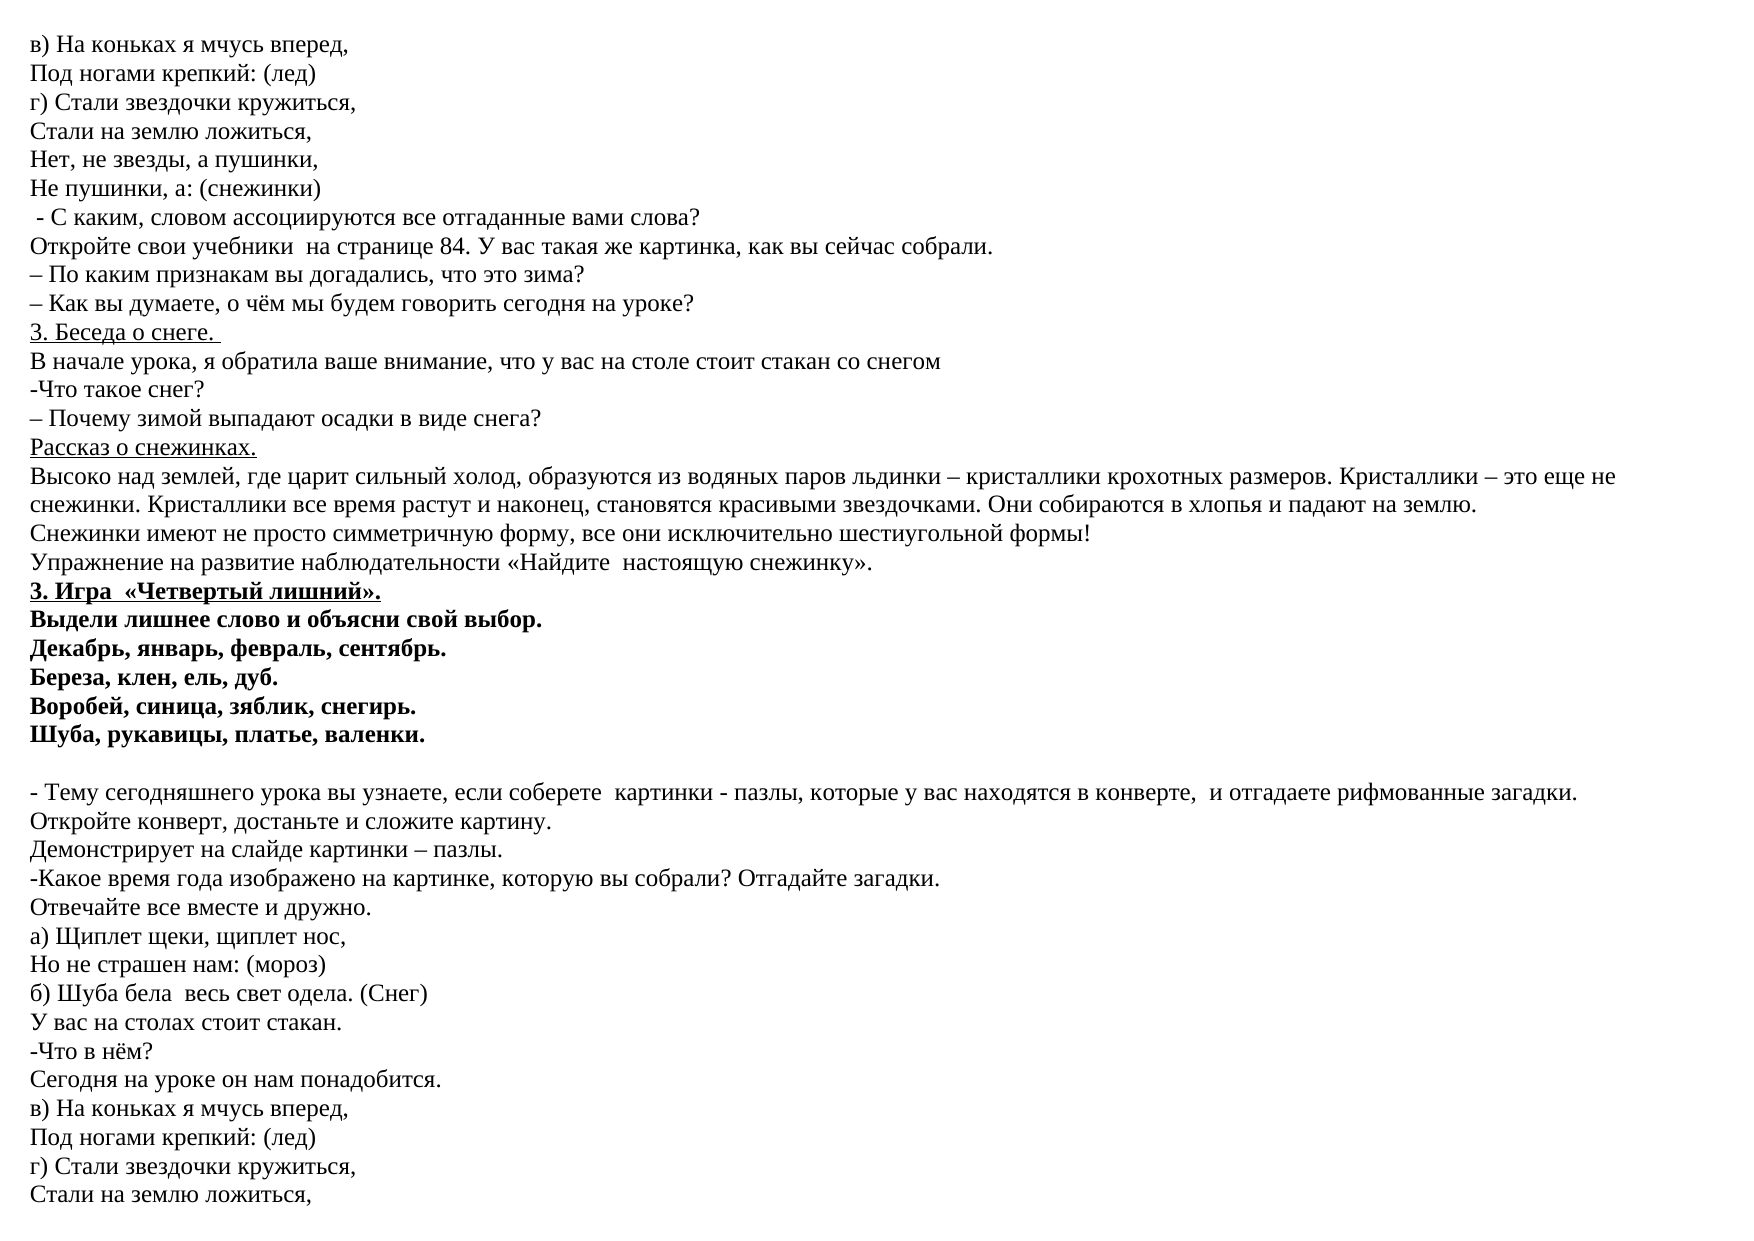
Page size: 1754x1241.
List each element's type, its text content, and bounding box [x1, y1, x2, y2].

text в) На коньках я мчусь вперед, Под ногами крепкий: (лед) [29, 29, 1724, 87]
text - Тему сегодняшнего урока вы узнаете, если соберете картинки - пазлы, которые у вас находятся в конверте, и отгадаете рифмованные загадки. [29, 777, 1724, 806]
text – Как вы думаете, о чём мы будем говорить сегодня на уроке? [29, 288, 1724, 317]
text а) Щиплет щеки, щиплет нос, Но не страшен нам: (мороз) [29, 921, 1724, 978]
text В начале урока, я обратила ваше внимание, что у вас на столе стоит стакан со снегом [29, 346, 1724, 374]
text Береза, клен, ель, дуб. [29, 662, 1724, 691]
text Сегодня на уроке он нам понадобится. [29, 1064, 1724, 1093]
text Рассказ о снежинках. [29, 432, 1724, 461]
text Воробей, синица, зяблик, снегирь. [29, 691, 1724, 719]
text Снежинки имеют не просто симметричную форму, все они исключительно шестиугольной формы! [29, 518, 1724, 547]
text - С каким, словом ассоциируются все отгаданные вами слова? [29, 202, 1724, 231]
text -Что в нём? [29, 1036, 1724, 1064]
text 3. Игра «Четвертый лишний». [29, 576, 1724, 604]
text – Почему зимой выпадают осадки в виде снега? [29, 403, 1724, 432]
text У вас на столах стоит стакан. [29, 1007, 1724, 1036]
text 3. Беседа о снеге. [29, 317, 1724, 346]
text Отвечайте все вместе и дружно. [29, 892, 1724, 921]
text г) Стали звездочки кружиться, Стали на землю ложиться, Нет, не звезды, а пушинки, Не пушинки, а: (снежинки) [29, 87, 1724, 202]
text Упражнение на развитие наблюдательности «Найдите настоящую снежинку». [29, 547, 1724, 576]
text Откройте свои учебники на странице 84. У вас такая же картинка, как вы сейчас собрали. [29, 231, 1724, 259]
text в) На коньках я мчусь вперед, Под ногами крепкий: (лед) [29, 1093, 1724, 1151]
text Демонстрирует на слайде картинки – пазлы. [29, 834, 1724, 863]
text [29, 1151, 1724, 1208]
text Откройте конверт, достаньте и сложите картину. [29, 806, 1724, 834]
text б) Шуба бела весь свет одела. (Снег) [29, 978, 1724, 1007]
text – По каким признакам вы догадались, что это зима? [29, 259, 1724, 288]
text Декабрь, январь, февраль, сентябрь. [29, 633, 1724, 662]
text -Что такое снег? [29, 374, 1724, 403]
text Высоко над землей, где царит сильный холод, образуются из водяных паров льдинки – кристаллики крохотных размеров. Кристаллики – это еще не снежинки. Кристаллики все время растут и наконец, становятся красивыми звездочками. Они собираются в хлопья и падают на землю. [29, 461, 1724, 518]
text Шуба, рукавицы, платье, валенки. [29, 719, 1724, 748]
text -Какое время года изображено на картинке, которую вы собрали? Отгадайте загадки. [29, 863, 1724, 892]
text Выдели лишнее слово и объясни свой выбор. [29, 604, 1724, 633]
